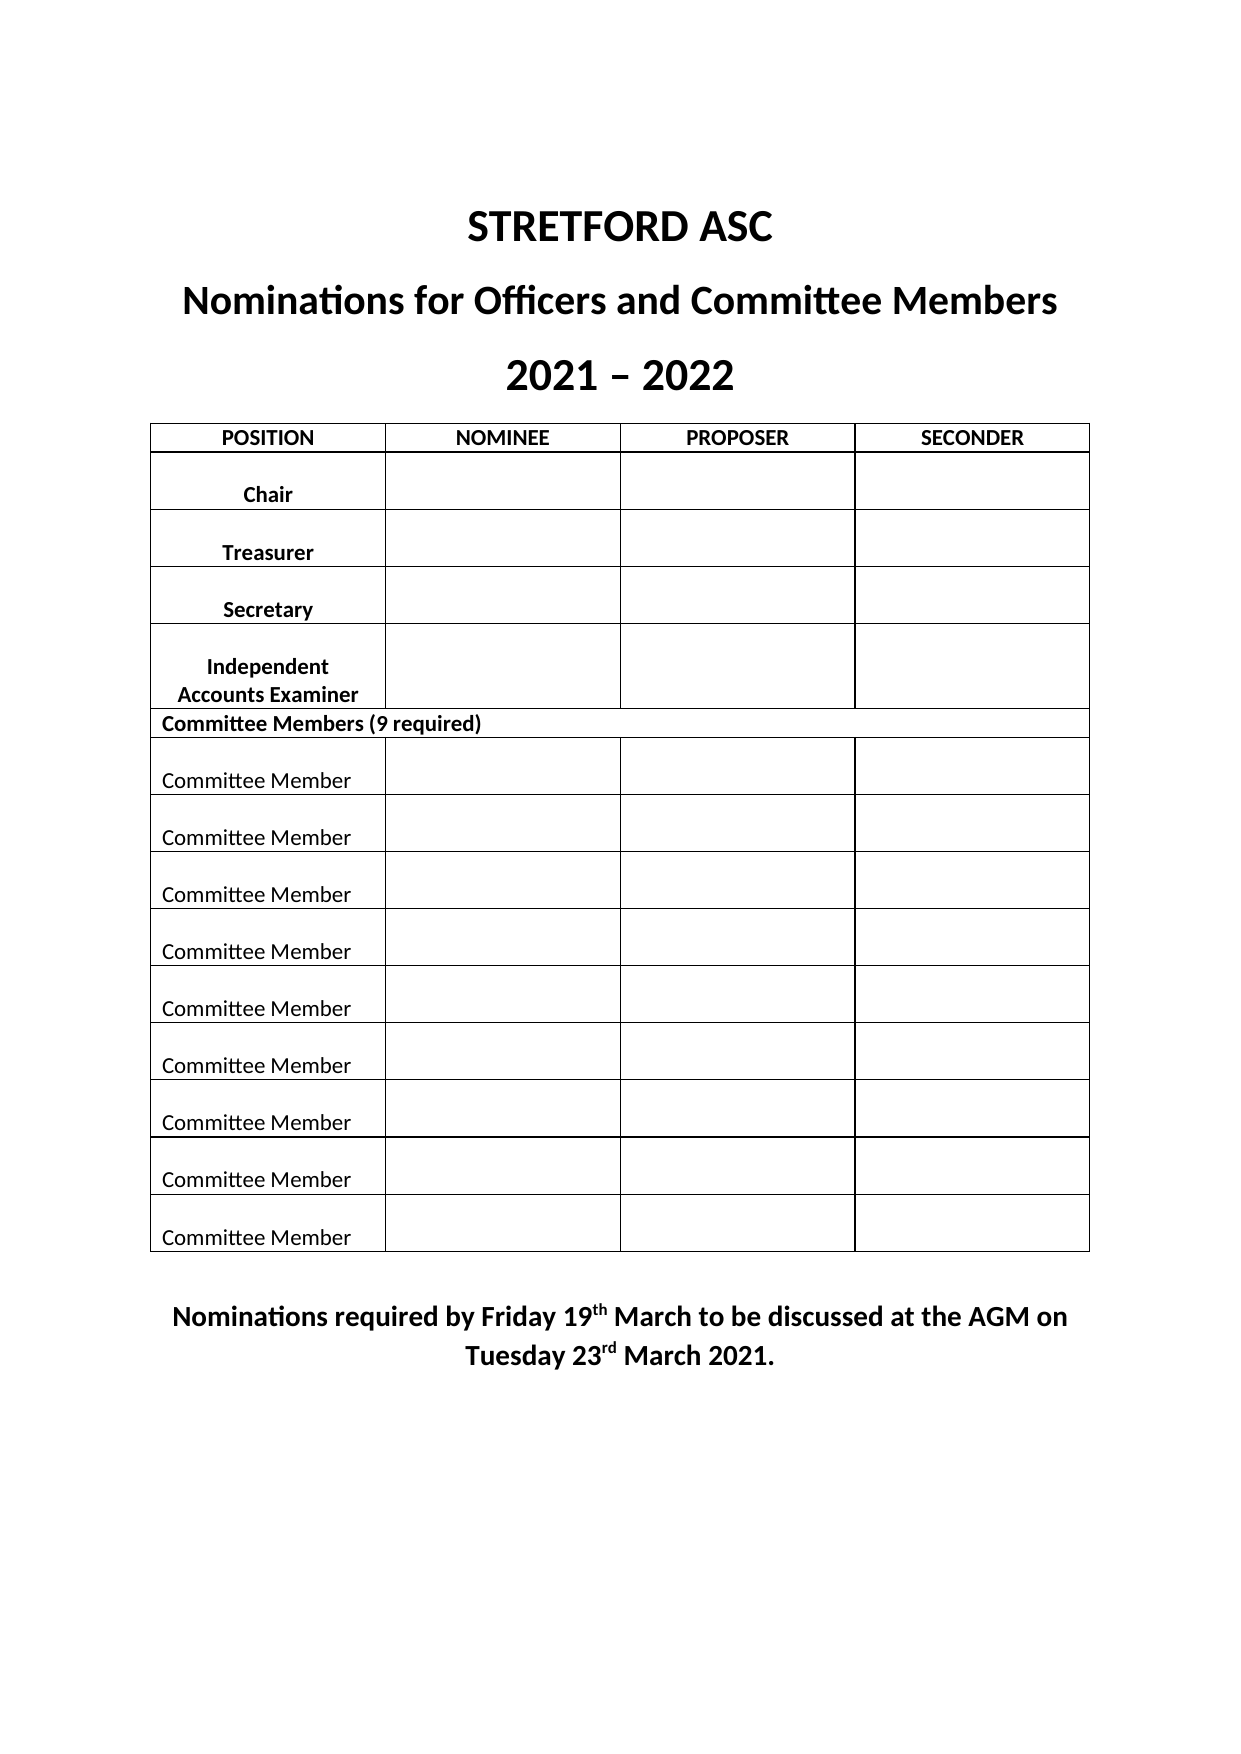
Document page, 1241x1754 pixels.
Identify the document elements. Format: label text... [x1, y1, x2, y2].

table_cell [621, 738, 854, 794]
table_header POSITION [151, 424, 385, 451]
table_cell [621, 1080, 854, 1136]
table_cell Treasurer [151, 510, 385, 566]
table_cell [621, 852, 854, 908]
text Nominations for Officers and Committee Members [150, 274, 1090, 325]
table_cell [621, 567, 854, 623]
table_cell [856, 738, 1089, 794]
table_cell [856, 966, 1089, 1022]
table_cell [621, 453, 854, 508]
table_cell [856, 624, 1089, 708]
table_cell [621, 1195, 854, 1251]
table_cell [621, 1138, 854, 1193]
table_header PROPOSER [621, 424, 854, 451]
table_cell [386, 624, 620, 708]
table_cell [856, 795, 1089, 851]
table_cell [856, 1195, 1089, 1251]
table_cell [386, 966, 620, 1022]
table_cell [386, 1023, 620, 1079]
text Nominations required by Friday 19th March to be discussed at the AGM on Tuesday 23rd March 2021. [150, 1298, 1090, 1373]
table_cell [386, 909, 620, 965]
table_cell Committee Member [151, 1195, 385, 1251]
table_cell Secretary [151, 567, 385, 623]
table_cell Committee Member [151, 738, 385, 794]
table_cell [386, 453, 620, 508]
table_cell [621, 510, 854, 566]
table_cell Committee Member [151, 1080, 385, 1136]
table_cell [856, 1080, 1089, 1136]
table_cell [856, 909, 1089, 965]
table_cell [386, 738, 620, 794]
table_cell [621, 795, 854, 851]
table_cell [856, 567, 1089, 623]
table_cell [386, 795, 620, 851]
table_cell [386, 852, 620, 908]
table_cell Committee Member [151, 966, 385, 1022]
table_cell [386, 567, 620, 623]
table_cell [386, 1195, 620, 1251]
table_cell [386, 1138, 620, 1193]
table_cell Independent Accounts Examiner [151, 624, 385, 708]
table_cell [856, 852, 1089, 908]
table_header NOMINEE [386, 424, 620, 451]
table_cell [386, 1080, 620, 1136]
table_cell [621, 1023, 854, 1079]
table_cell [856, 1023, 1089, 1079]
table_cell Committee Members (9 required) [151, 709, 1089, 737]
table_cell Chair [151, 453, 385, 508]
text 2021 – 2022 [150, 345, 1090, 401]
table_cell [621, 909, 854, 965]
table_cell [621, 624, 854, 708]
table_cell [856, 1138, 1089, 1193]
table_cell [621, 966, 854, 1022]
table_header SECONDER [856, 424, 1089, 451]
table_cell Committee Member [151, 1023, 385, 1079]
table_cell Committee Member [151, 852, 385, 908]
table_cell [386, 510, 620, 566]
table_cell Committee Member [151, 1138, 385, 1193]
table_cell [856, 453, 1089, 508]
table_cell Committee Member [151, 909, 385, 965]
table_cell [856, 510, 1089, 566]
text STRETFORD ASC [150, 197, 1090, 253]
table_cell Committee Member [151, 795, 385, 851]
